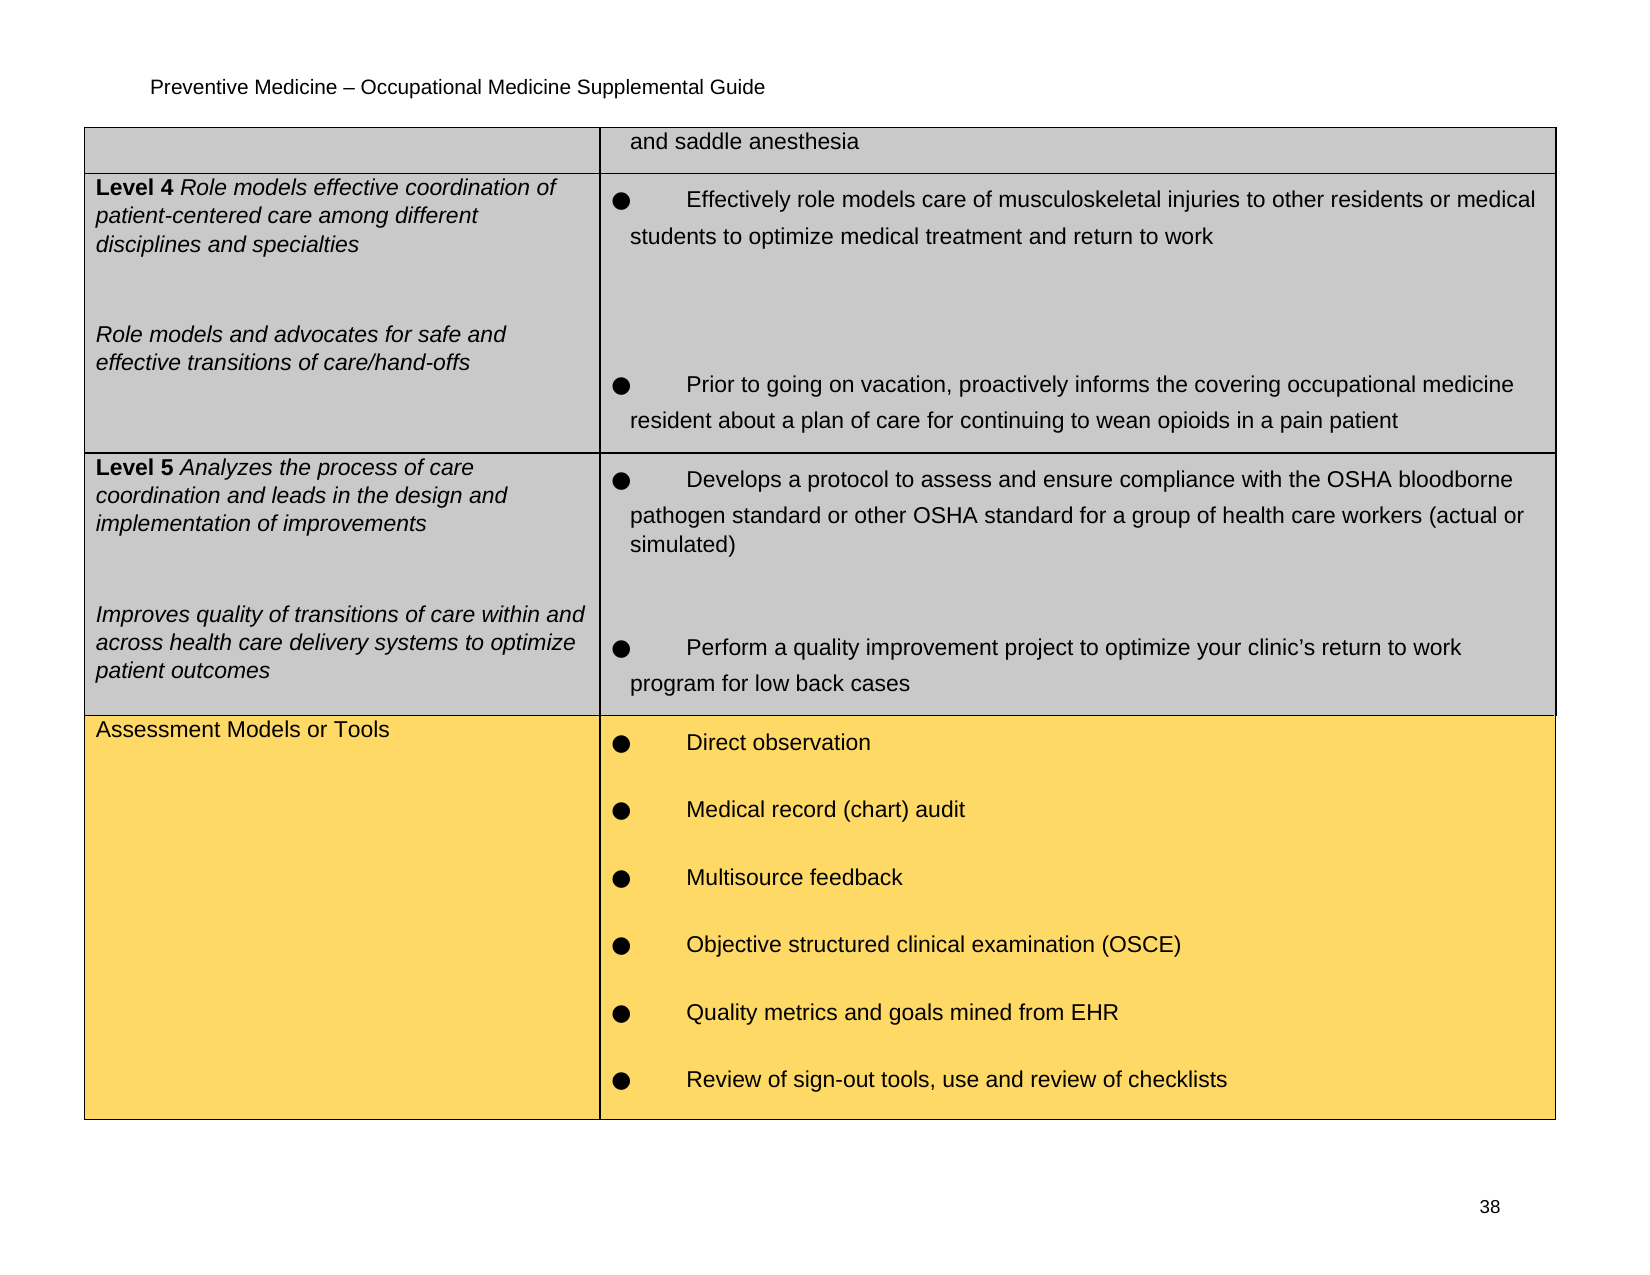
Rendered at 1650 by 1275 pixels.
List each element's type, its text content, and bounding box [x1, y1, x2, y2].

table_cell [601, 128, 1555, 173]
table_cell Develops a protocol to assess and ensure compliance with the OSHA bloodborne pathogen standard or other OSHA standard for a group of health care workers (actual or simulated) Perform a quality improvement project to optimize your clinic’s return to work program for low back cases [601, 454, 1555, 715]
table_cell Level 5 Analyzes the process of care coordination and leads in the design and implementation of improvements Improves quality of transitions of care within and across health care delivery systems to optimize patient outcomes [85, 454, 599, 715]
table_cell Effectively role models care of musculoskeletal injuries to other residents or medical students to optimize medical treatment and return to work Prior to going on vacation, proactively informs the covering occupational medicine resident about a plan of care for continuing to wean opioids in a pain patient [601, 174, 1555, 452]
table_cell Direct observation Medical record (chart) audit Multisource feedback Objective structured clinical examination (OSCE) Quality metrics and goals mined from EHR Review of sign-out tools, use and review of checklists [601, 715, 1555, 1119]
table_cell Level 4 Role models effective coordination of patient-centered care among different disciplines and specialties Role models and advocates for safe and effective transitions of care/hand-offs [85, 174, 599, 452]
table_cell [85, 128, 599, 173]
table_cell Assessment Models or Tools [85, 716, 599, 1119]
